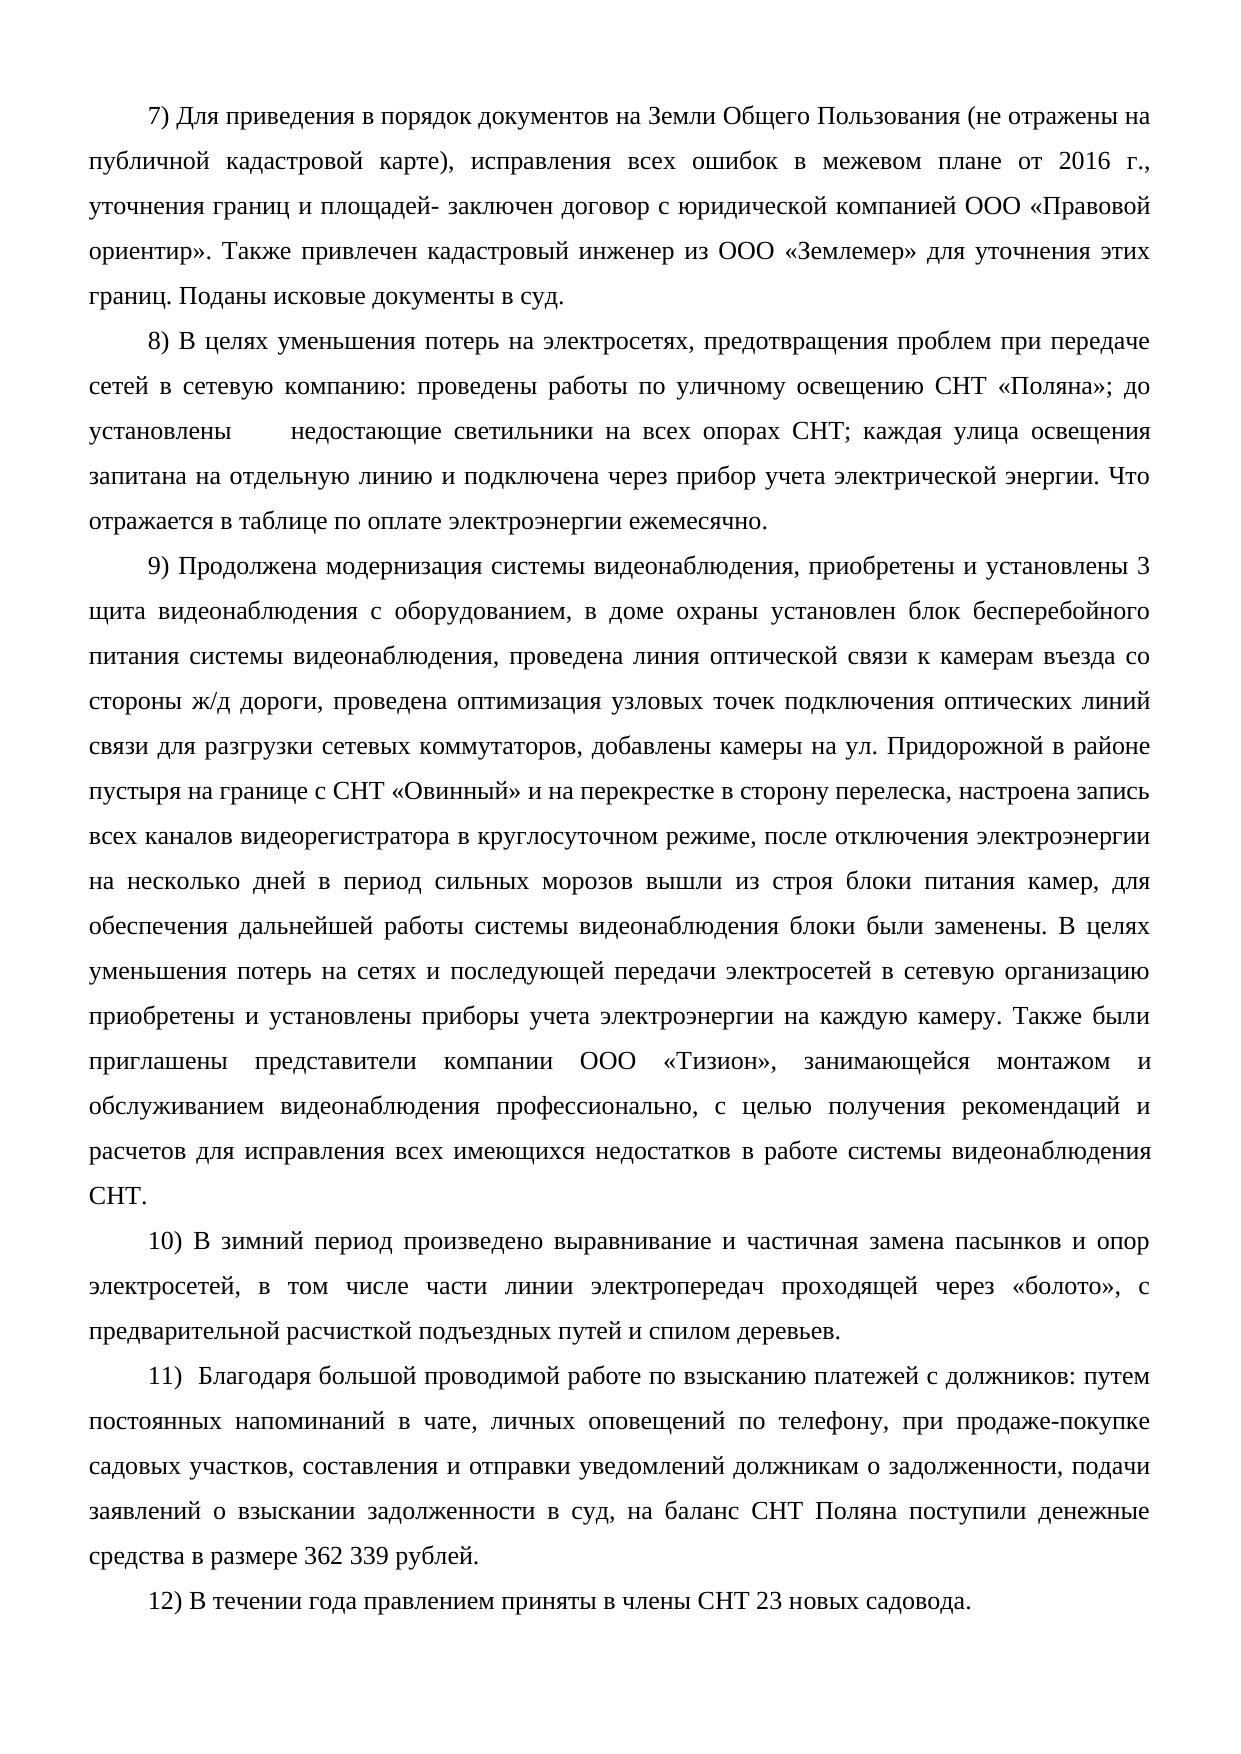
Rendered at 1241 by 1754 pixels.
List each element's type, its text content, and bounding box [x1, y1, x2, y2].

text 9) Продолжена модернизация системы видеонаблюдения, приобретены и установлены 3 щита видеонаблюдения с оборудованием, в доме охраны установлен блок бесперебойного питания системы видеонаблюдения, проведена линия оптической связи к камерам въезда со стороны ж/д дороги, проведена оптимизация узловых точек подключения оптических линий связи для разгрузки сетевых коммутаторов, добавлены камеры на ул. Придорожной в районе пустыря на границе с СНТ «Овинный» и на перекрестке в сторону перелеска, настроена запись всех каналов видеорегистратора в круглосуточном режиме, после отключения электроэнергии на несколько дней в период сильных морозов вышли из строя блоки питания камер, для обеспечения дальнейшей работы системы видеонаблюдения блоки были заменены. В целях уменьшения потерь на сетях и последующей передачи электросетей в сетевую организацию приобретены и установлены приборы учета электроэнергии на каждую камеру. Также были приглашены представители компании ООО «Тизион», занимающейся монтажом и обслуживанием видеонаблюдения профессионально, с целью получения рекомендаций и расчетов для исправления всех имеющихся недостатков в работе системы видеонаблюдения СНТ. [89, 550, 1152, 1210]
text 12) В течении года правлением приняты в члены СНТ 23 новых садовода. [89, 1585, 1152, 1615]
text 11) Благодаря большой проводимой работе по взысканию платежей с должников: путем постоянных напоминаний в чате, личных оповещений по телефону, при продаже-покупке садовых участков, составления и отправки уведомлений должникам о задолженности, подачи заявлений о взыскании задолженности в суд, на баланс СНТ Поляна поступили денежные средства в размере 362 339 рублей. [89, 1360, 1152, 1570]
text 8) В целях уменьшения потерь на электросетях, предотвращения проблем при передаче сетей в сетевую компанию: проведены работы по уличному освещению СНТ «Поляна»; до установлены недостающие светильники на всех опорах СНТ; каждая улица освещения запитана на отдельную линию и подключена через прибор учета электрической энергии. Что отражается в таблице по оплате электроэнергии ежемесячно. [89, 325, 1152, 535]
text 7) Для приведения в порядок документов на Земли Общего Пользования (не отражены на публичной кадастровой карте), исправления всех ошибок в межевом плане от 2016 г., уточнения границ и площадей- заключен договор с юридической компанией ООО «Правовой ориентир». Также привлечен кадастровый инженер из ООО «Землемер» для уточнения этих границ. Поданы исковые документы в суд. [89, 100, 1152, 310]
text 10) В зимний период произведено выравнивание и частичная замена пасынков и опор электросетей, в том числе части линии электропередач проходящей через «болото», с предварительной расчисткой подъездных путей и спилом деревьев. [89, 1225, 1152, 1345]
